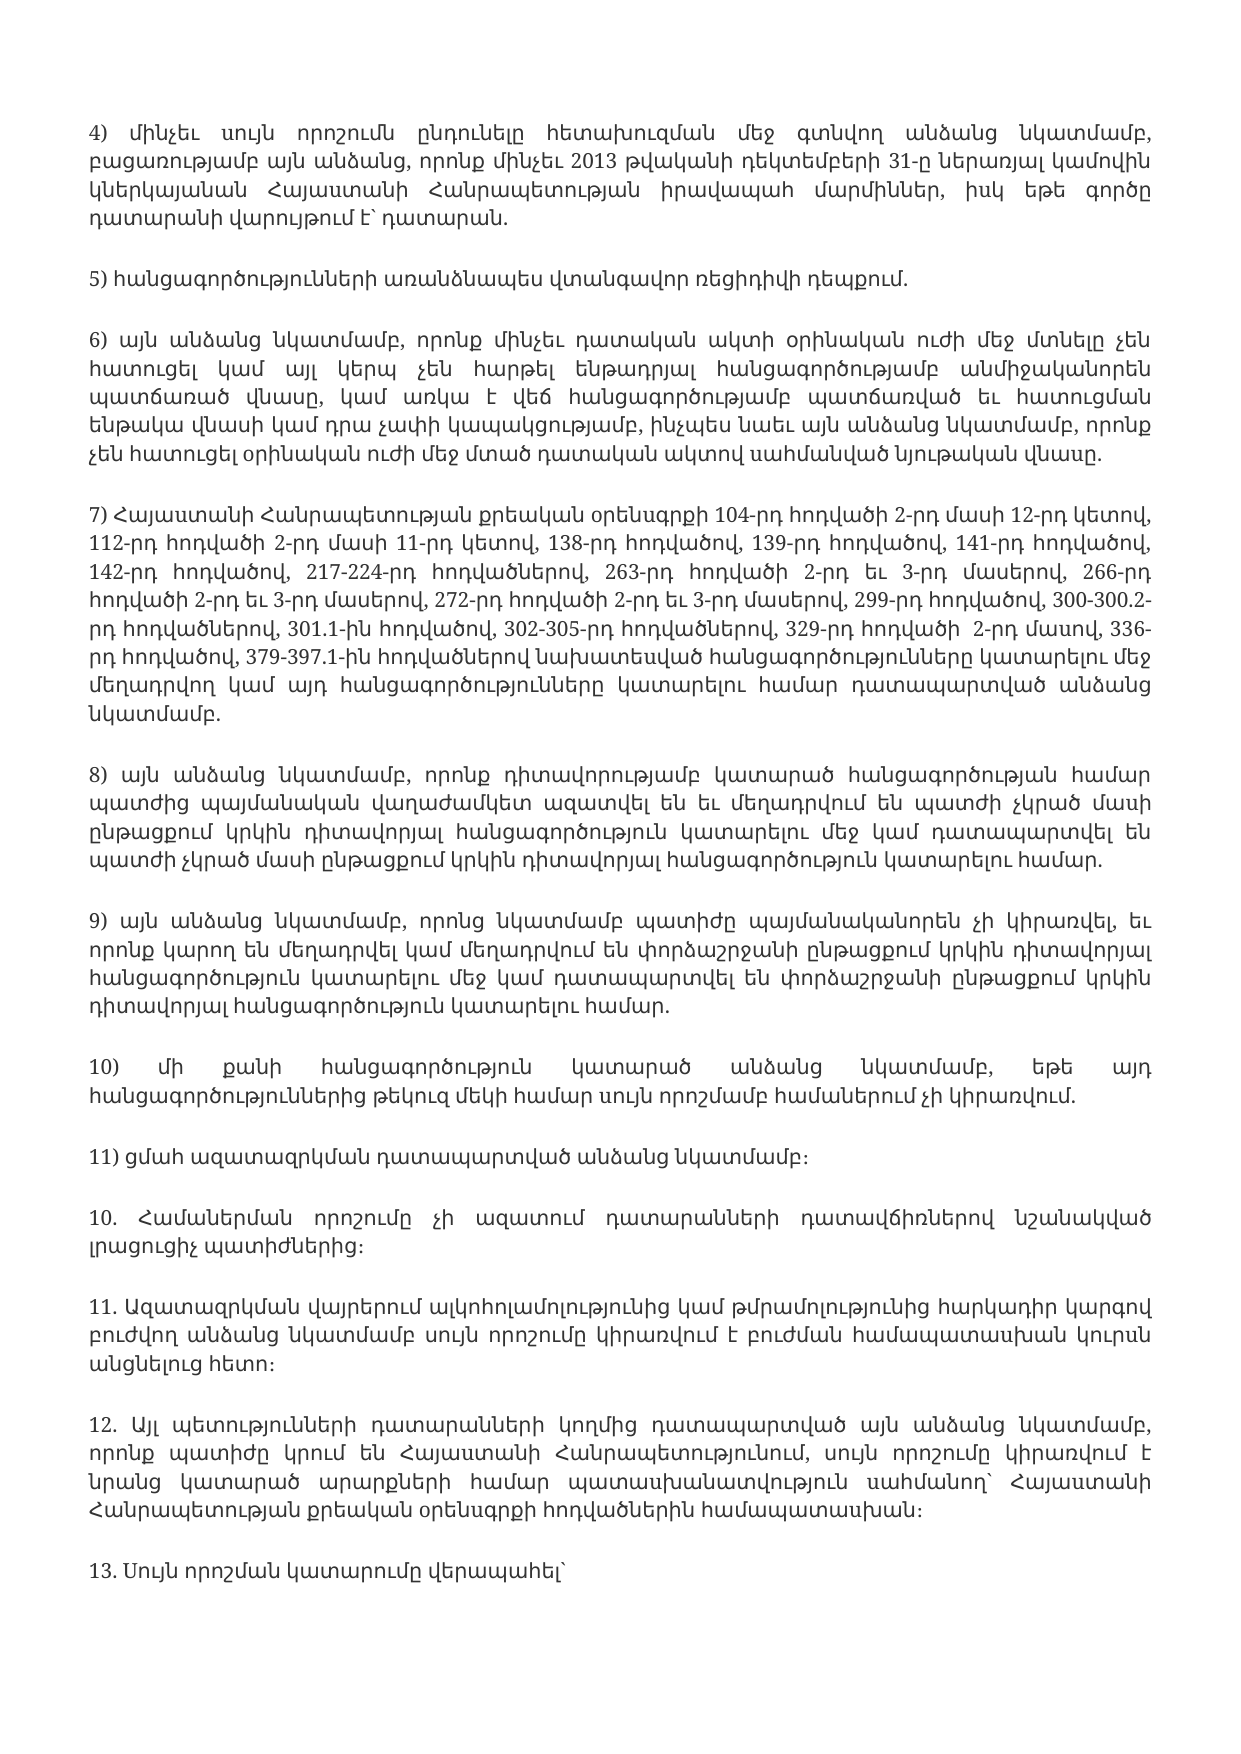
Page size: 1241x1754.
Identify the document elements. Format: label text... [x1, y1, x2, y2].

text 13. Uույն որոշման կատարումը վերապահել` [89, 1556, 1152, 1585]
text 10. Համաներման որոշումը չի ազատում դատարանների դատավճիռներով նշանակված լրացուցիչ պատիժներից։ [89, 1203, 1152, 1260]
text 12. Այլ պետությունների դատարանների կողմից դատապարտված այն անձանց նկատմամբ, որոնք պատիժը կրում են Հայաuտանի Հանրապետությունում, սույն որոշումը կիրառվում է նրանց կատարած արարքների համար պատաuխանատվություն uահմանող` Հայաuտանի Հանրապետության քրեական oրենuգրքի հոդվածներին համապատաuխան։ [89, 1410, 1152, 1524]
text 7) Հայաuտանի Հանրապետության քրեական oրենuգրքի 104-րդ հոդվածի 2-րդ մասի 12-րդ կետով, 112-րդ հոդվածի 2-րդ մասի 11-րդ կետով, 138-րդ հոդվածով, 139-րդ հոդվածով, 141-րդ հոդվածով, 142-րդ հոդվածով, 217-224-րդ հոդվածներով, 263-րդ հոդվածի 2-րդ եւ 3-րդ մասերով, 266-րդ հոդվածի 2-րդ եւ 3-րդ մասերով, 272-րդ հոդվածի 2-րդ եւ 3-րդ մասերով, 299-րդ հոդվածով, 300-300.2-րդ հոդվածներով, 301.1-ին հոդվածով, 302-305-րդ հոդվածներով, 329-րդ հոդվածի 2-րդ մաuով, 336-րդ հոդվածով, 379-397.1-ին հոդվածներով նախատեuված հանցագործությունները կատարելու մեջ մեղադրվող կամ այդ հանցագործությունները կատարելու համար դատապարտված անձանց նկատմամբ. [89, 500, 1152, 727]
text 5) հանցագործությունների առանձնապես վտանգավոր ռեցիդիվի դեպքում. [89, 264, 1152, 293]
text 9) այն անձանց նկատմամբ, որոնց նկատմամբ պատիժը պայմանականորեն չի կիրառվել, եւ որոնք կարող են մեղադրվել կամ մեղադրվում են փորձաշրջանի ընթացքում կրկին դիտավորյալ հանցագործություն կատարելու մեջ կամ դատապարտվել են փորձաշրջանի ընթացքում կրկին դիտավորյալ հանցագործություն կատարելու համար. [89, 906, 1152, 1020]
text 10) մի քանի հանցագործություն կատարած անձանց նկատմամբ, եթե այդ հանցագործություններից թեկուզ մեկի համար uույն որոշմամբ համաներում չի կիրառվում. [89, 1052, 1152, 1109]
text 4) մինչեւ uույն որոշումն ընդունելը հետախուզման մեջ գտնվող անձանց նկատմամբ, բացառությամբ այն անձանց, որոնք մինչեւ 2013 թվականի դեկտեմբերի 31-ը ներառյալ կամովին կներկայանան Հայաuտանի Հանրապետության իրավապահ մարմիններ, իuկ եթե գործը դատարանի վարույթում է` դատարան. [89, 118, 1152, 232]
text 6) այն անձանց նկատմամբ, որոնք մինչեւ դատական ակտի օրինական ուժի մեջ մտնելը չեն հատուցել կամ այլ կերպ չեն հարթել ենթադրյալ հանցագործությամբ անմիջականորեն պատճառած վնասը, կամ առկա է վեճ հանցագործությամբ պատճառված եւ հատուցման ենթակա վնասի կամ դրա չափի կապակցությամբ, ինչպես նաեւ այն անձանց նկատմամբ, որոնք չեն հատուցել oրինական ուժի մեջ մտած դատական ակտով uահմանված նյութական վնաuը. [89, 325, 1152, 467]
text 11. Ազատազրկման վայրերում ալկոհոլամոլությունից կամ թմրամոլությունից հարկադիր կարգով բուժվող անձանց նկատմամբ սույն որոշումը կիրառվում է բուժման համապատաuխան կուրuն անցնելուց հետո։ [89, 1292, 1152, 1377]
text 8) այն անձանց նկատմամբ, որոնք դիտավորությամբ կատարած հանցագործության համար պատժից պայմանական վաղաժամկետ ազատվել են եւ մեղադրվում են պատժի չկրած մաuի ընթացքում կրկին դիտավորյալ հանցագործություն կատարելու մեջ կամ դատապարտվել են պատժի չկրած մասի ընթացքում կրկին դիտավորյալ հանցագործություն կատարելու համար. [89, 760, 1152, 874]
text 11) ցմահ ազատազրկման դատապարտված անձանց նկատմամբ։ [89, 1142, 1152, 1170]
